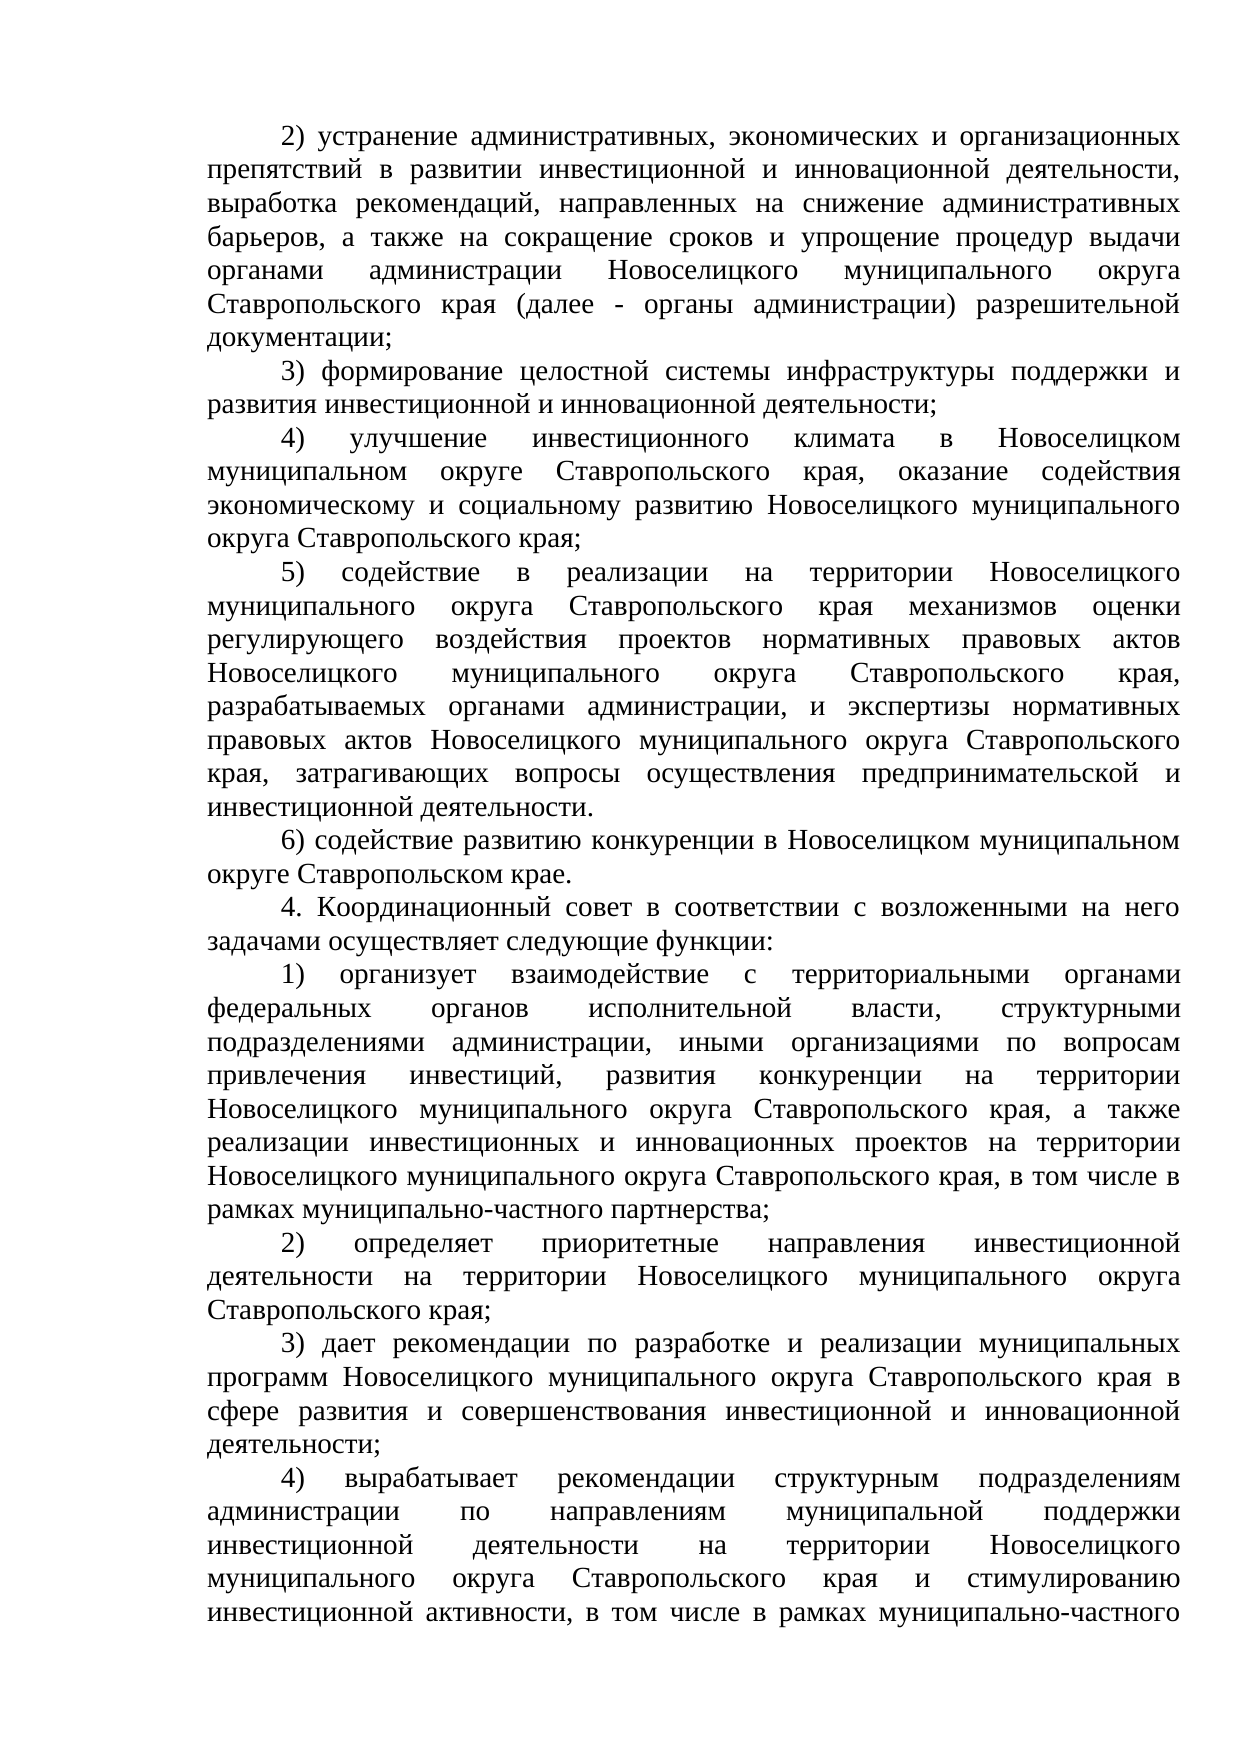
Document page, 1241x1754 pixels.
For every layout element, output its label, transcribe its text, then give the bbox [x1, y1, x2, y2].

text 4. Координационный совет в соответствии с возложенными на него задачами осуществляет следующие функции: [207, 889, 1181, 957]
text 6) содействие развитию конкуренции в Новоселицком муниципальном округе Ставропольском крае. [207, 822, 1181, 889]
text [207, 1460, 1181, 1627]
text 2) определяет приоритетные направления инвестиционной деятельности на территории Новоселицкого муниципального округа Ставропольского края; [207, 1225, 1181, 1326]
text 2) устранение административных, экономических и организационных препятствий в развитии инвестиционной и инновационной деятельности, выработка рекомендаций, направленных на снижение административных барьеров, а также на сокращение сроков и упрощение процедур выдачи органами администрации Новоселицкого муниципального округа Ставропольского края (далее - органы администрации) разрешительной документации; [207, 118, 1181, 353]
text 3) формирование целостной системы инфраструктуры поддержки и развития инвестиционной и инновационной деятельности; [207, 353, 1181, 420]
text 5) содействие в реализации на территории Новоселицкого муниципального округа Ставропольского края механизмов оценки регулирующего воздействия проектов нормативных правовых актов Новоселицкого муниципального округа Ставропольского края, разрабатываемых органами администрации, и экспертизы нормативных правовых актов Новоселицкого муниципального округа Ставропольского края, затрагивающих вопросы осуществления предпринимательской и инвестиционной деятельности. [207, 554, 1181, 822]
text 1) организует взаимодействие с территориальными органами федеральных органов исполнительной власти, структурными подразделениями администрации, иными организациями по вопросам привлечения инвестиций, развития конкуренции на территории Новоселицкого муниципального округа Ставропольского края, а также реализации инвестиционных и инновационных проектов на территории Новоселицкого муниципального округа Ставропольского края, в том числе в рамках муниципально-частного партнерства; [207, 957, 1181, 1225]
text 3) дает рекомендации по разработке и реализации муниципальных программ Новоселицкого муниципального округа Ставропольского края в сфере развития и совершенствования инвестиционной и инновационной деятельности; [207, 1326, 1181, 1460]
text 4) улучшение инвестиционного климата в Новоселицком муниципальном округе Ставропольского края, оказание содействия экономическому и социальному развитию Новоселицкого муниципального округа Ставропольского края; [207, 420, 1181, 554]
